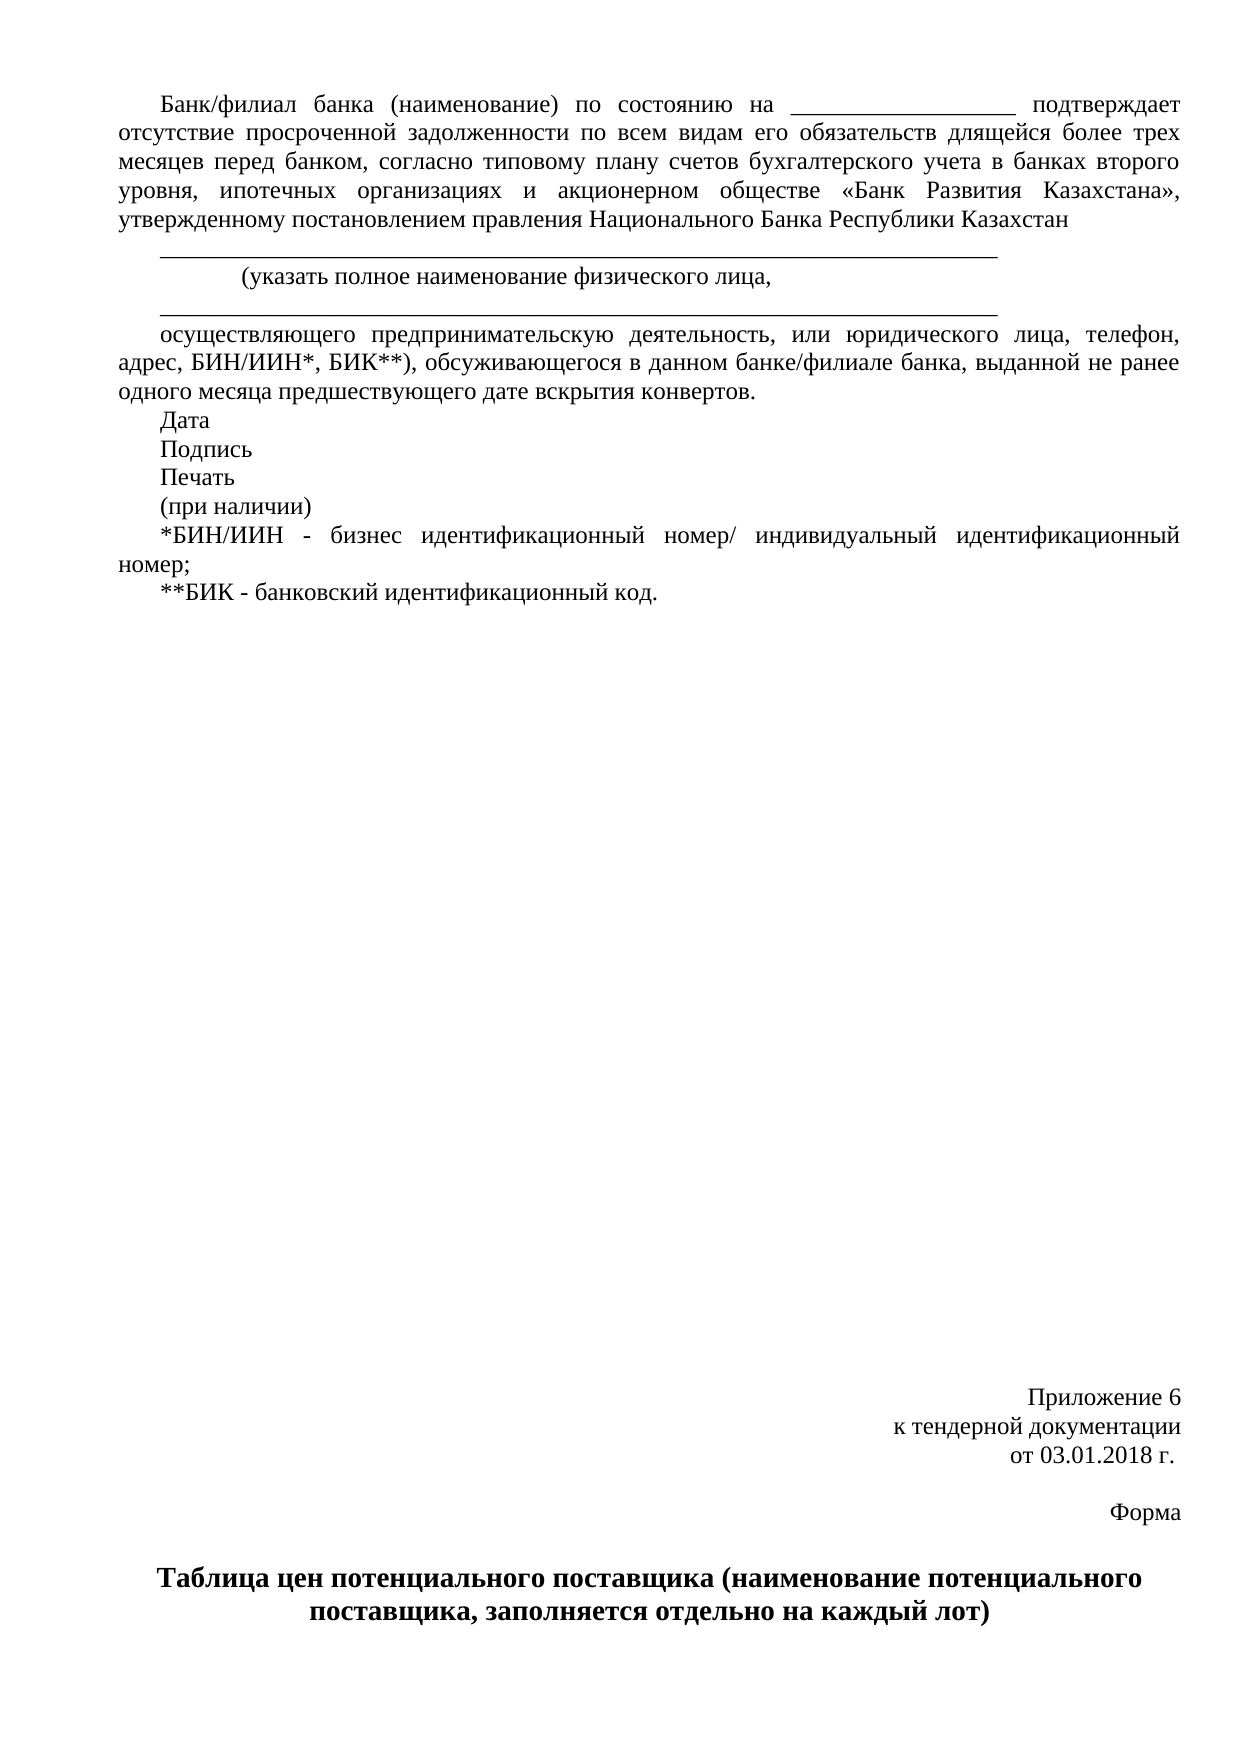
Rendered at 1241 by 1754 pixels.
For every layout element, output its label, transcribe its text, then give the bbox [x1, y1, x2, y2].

text Подпись [118, 434, 1181, 462]
text (при наличии) [118, 491, 1181, 520]
text от 03.01.2018 г. [118, 1440, 1181, 1469]
text Дата [118, 405, 1181, 434]
text Банк/филиал банка (наименование) по состоянию на __________________ подтверждает отсутствие просроченной задолженности по всем видам его обязательств длящейся более трех месяцев перед банком, согласно типовому плану счетов бухгалтерского учета в банках второго уровня, ипотечных организациях и акционерном обществе «Банк Развития Казахстана», утвержденному постановлением правления Национального Банка Республики Казахстан [118, 89, 1181, 232]
text Печать [118, 462, 1181, 491]
text **БИК - банковский идентификационный код. [118, 577, 1181, 606]
text Приложение 6 [118, 1382, 1181, 1411]
text ___________________________________________________________________ [118, 290, 1181, 319]
text Таблица цен потенциального поставщика (наименование потенциального поставщика, заполняется отдельно на каждый лот) [118, 1526, 1181, 1627]
text осуществляющего предпринимательскую деятельность, или юридического лица, телефон, адрес, БИН/ИИН*, БИК**), обсуживающегося в данном банке/филиале банка, выданной не ранее одного месяца предшествующего дате вскрытия конвертов. [118, 319, 1181, 405]
text Форма [118, 1497, 1181, 1526]
text к тендерной документации [118, 1411, 1181, 1440]
text ___________________________________________________________________ [118, 232, 1181, 261]
text (указать полное наименование физического лица, [118, 261, 1181, 290]
text *БИН/ИИН - бизнес идентификационный номер/ индивидуальный идентификационный номер; [118, 520, 1181, 577]
